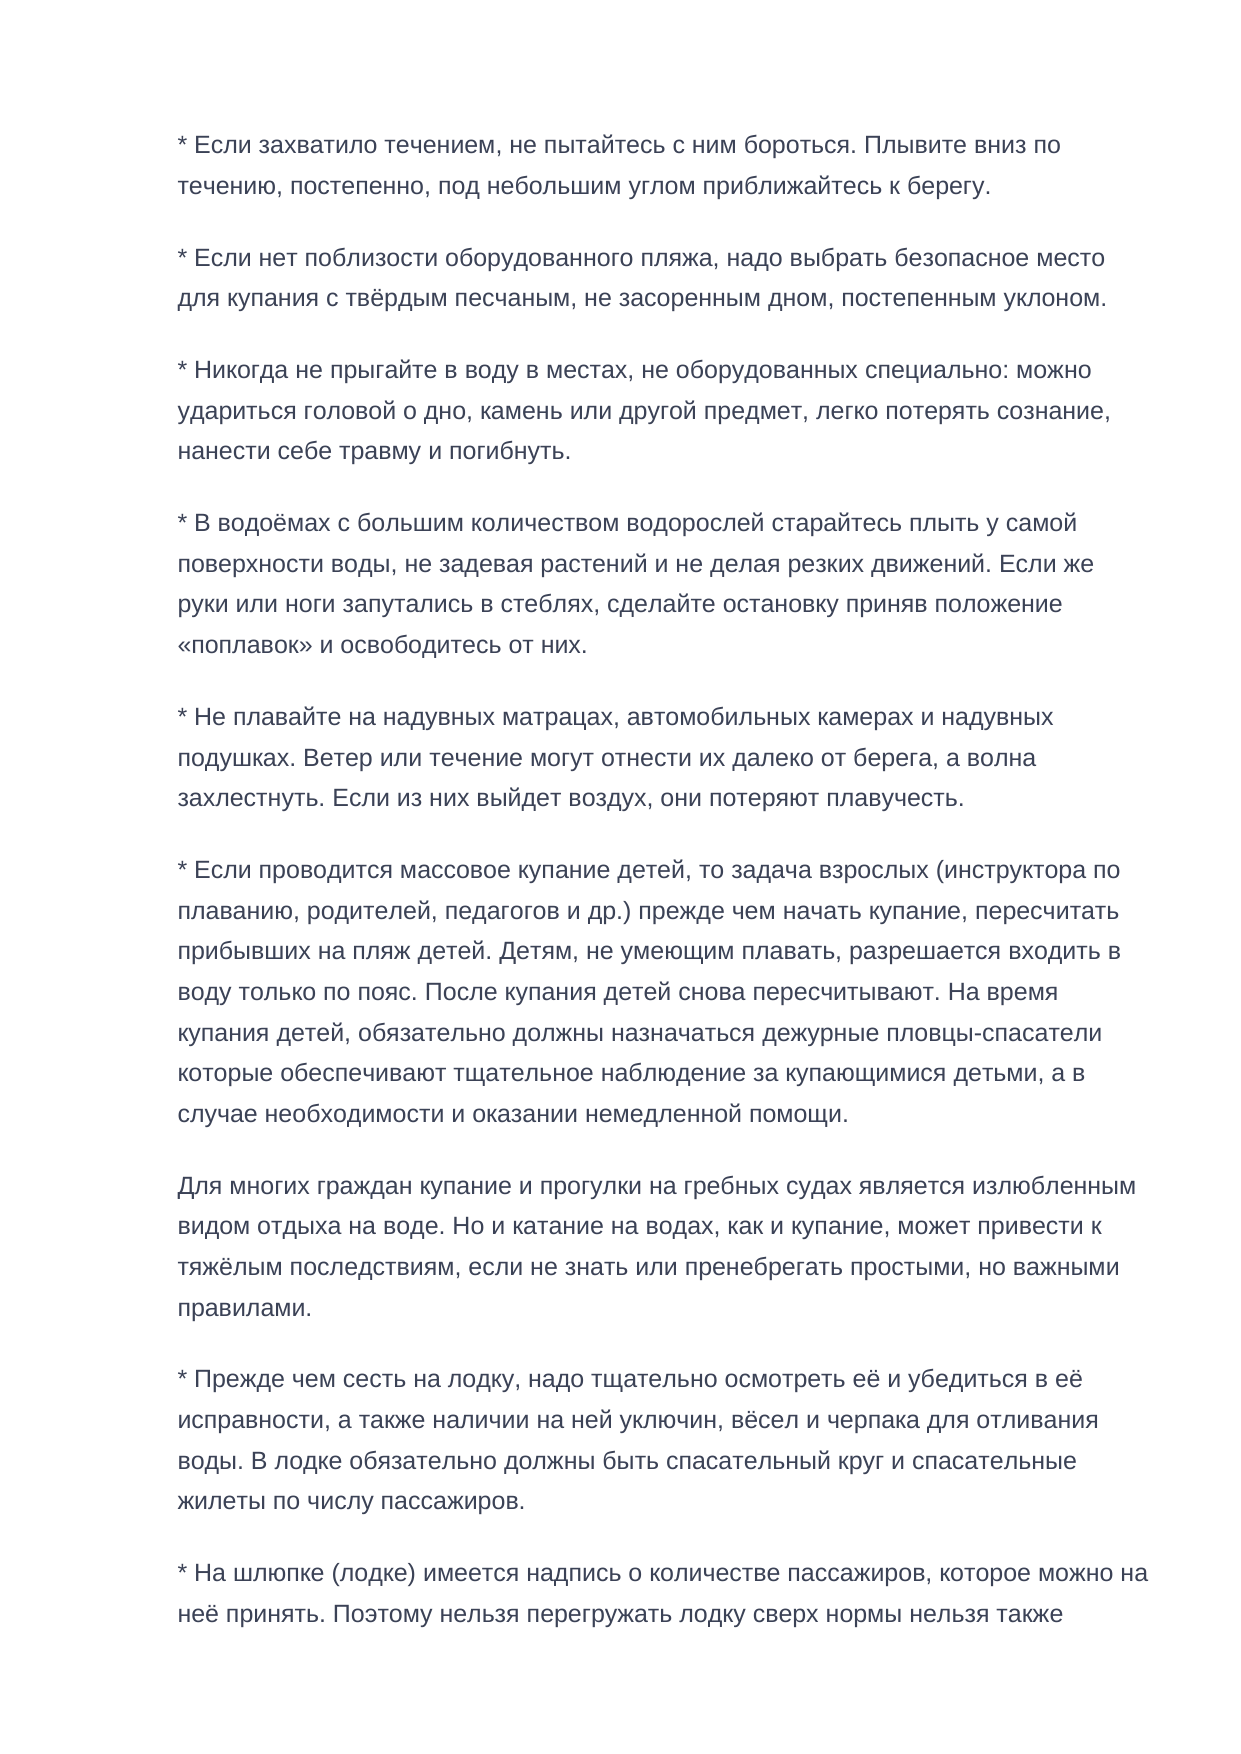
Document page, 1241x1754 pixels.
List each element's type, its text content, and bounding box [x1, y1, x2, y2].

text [177, 1546, 1152, 1627]
text Для многих граждан купание и прогулки на гребных судах является излюбленным видом отдыха на воде. Но и катание на водах, как и купание, может привести к тяжёлым последствиям, если не знать или пренебрегать простыми, но важными правилами. [177, 1159, 1152, 1321]
text * Если проводится массовое купание детей, то задача взрослых (инструктора по плаванию, родителей, педагогов и др.) прежде чем начать купание, пересчитать прибывших на пляж детей. Детям, не умеющим плавать, разрешается входить в воду только по пояс. После купания детей снова пересчитывают. На время купания детей, обязательно должны назначаться дежурные пловцы-спасатели которые обеспечивают тщательное наблюдение за купающимися детьми, а в случае необходимости и оказании немедленной помощи. [177, 843, 1152, 1127]
text * Прежде чем сесть на лодку, надо тщательно осмотреть её и убедиться в её исправности, а также наличии на ней уключин, вёсел и черпака для отливания воды. В лодке обязательно должны быть спасательный круг и спасательные жилеты по числу пассажиров. [177, 1352, 1152, 1515]
text * В водоёмах с большим количеством водорослей старайтесь плыть у самой поверхности воды, не задевая растений и не делая резких движений. Если же руки или ноги запутались в стеблях, сделайте остановку приняв положение «поплавок» и освободитесь от них. [177, 496, 1152, 659]
text * Никогда не прыгайте в воду в местах, не оборудованных специально: можно удариться головой о дно, камень или другой предмет, легко потерять сознание, нанести себе травму и погибнуть. [177, 343, 1152, 465]
text * Не плавайте на надувных матрацах, автомобильных камерах и надувных подушках. Ветер или течение могут отнести их далеко от берега, а волна захлестнуть. Если из них выйдет воздух, они потеряют плавучесть. [177, 690, 1152, 812]
text * Если нет поблизости оборудованного пляжа, надо выбрать безопасное место для купания с твёрдым песчаным, не засоренным дном, постепенным уклоном. [177, 231, 1152, 312]
text * Если захватило течением, не пытайтесь с ним бороться. Плывите вниз по течению, постепенно, под небольшим углом приближайтесь к берегу. [177, 118, 1152, 199]
